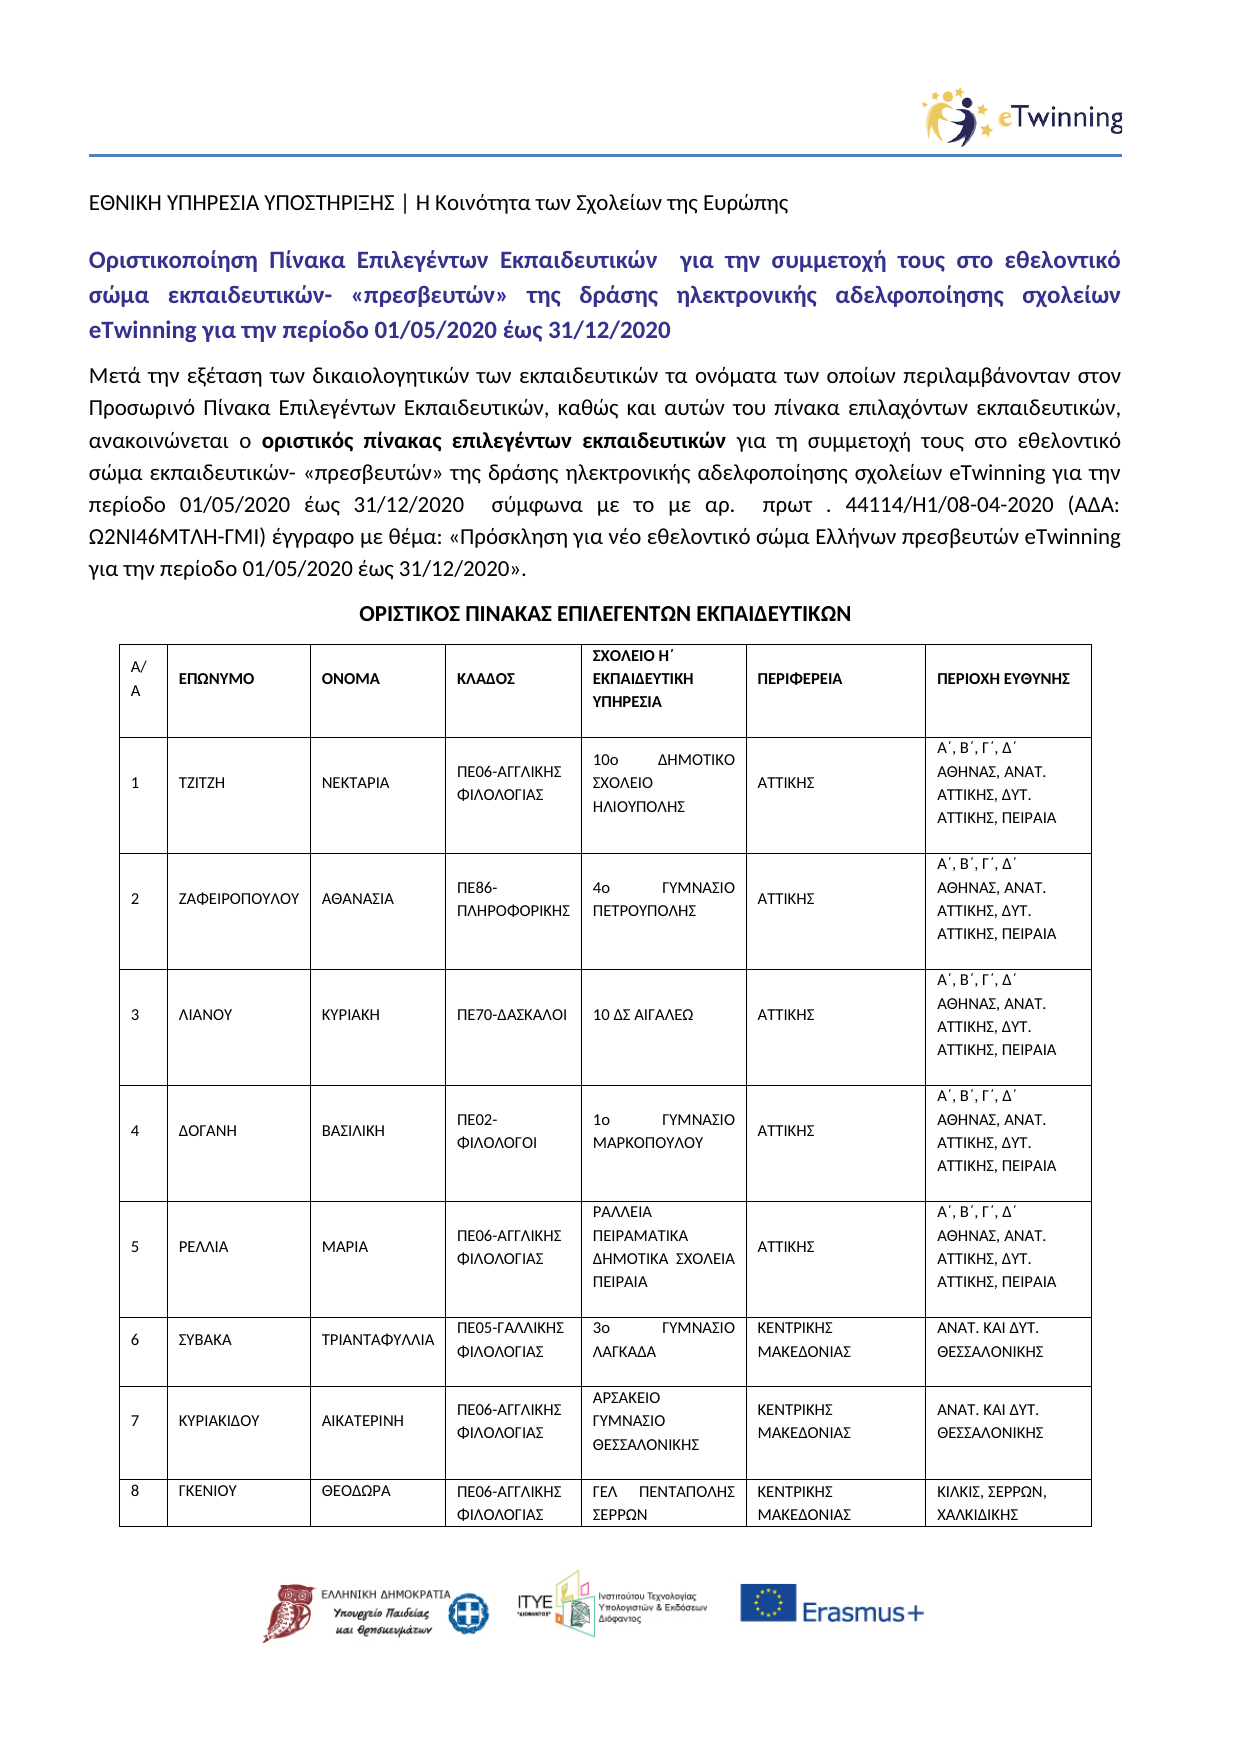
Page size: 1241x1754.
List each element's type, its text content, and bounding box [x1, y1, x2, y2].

table_header ΕΠΩΝΥΜΟ [168, 645, 310, 737]
table_cell 4ο ΓΥΜΝΑΣΙΟ ΠΕΤΡΟΥΠΟΛΗΣ [582, 854, 746, 969]
table_cell 2 [120, 854, 167, 969]
table_cell ΚΙΛΚΙΣ, ΣΕΡΡΩΝ, ΧΑΛΚΙΔΙΚΗΣ [926, 1480, 1091, 1526]
table_cell ΑΤΤΙΚΗΣ [747, 1086, 925, 1201]
table_cell ΚΕΝΤΡΙΚΗΣ ΜΑΚΕΔΟΝΙΑΣ [747, 1480, 925, 1526]
table_cell ΤΡΙΑΝΤΑΦΥΛΛΙΑ [311, 1318, 445, 1386]
table_cell ΠΕ06-ΑΓΓΛΙΚΗΣ ΦΙΛΟΛΟΓΙΑΣ [446, 1480, 581, 1526]
table_cell ΚΕΝΤΡΙΚΗΣ ΜΑΚΕΔΟΝΙΑΣ [747, 1387, 925, 1479]
table_cell ΠΕ02-ΦΙΛΟΛΟΓΟΙ [446, 1086, 581, 1201]
table_cell ΠΕ06-ΑΓΓΛΙΚΗΣ ΦΙΛΟΛΟΓΙΑΣ [446, 1387, 581, 1479]
table_cell ΚΥΡΙΑΚΙΔΟΥ [168, 1387, 310, 1479]
table_header ΣΧΟΛΕΙΟ Η΄ ΕΚΠΑΙΔΕΥΤΙΚΗ ΥΠΗΡΕΣΙΑ [582, 645, 746, 737]
table_cell 5 [120, 1202, 167, 1317]
picture [922, 88, 1123, 147]
table_cell ΘΕΟΔΩΡΑ [311, 1480, 445, 1526]
table_cell 10ο ΔΗΜΟΤΙΚΟ ΣΧΟΛΕΙΟ ΗΛΙΟΥΠΟΛΗΣ [582, 738, 746, 853]
table_cell ΡΑΛΛΕΙΑ ΠΕΙΡΑΜΑΤΙΚΑ ΔΗΜΟΤΙΚΑ ΣΧΟΛΕΙΑ ΠΕΙΡΑΙΑ [582, 1202, 746, 1317]
table_header Α/Α [120, 645, 167, 737]
table_cell ΝΕΚΤΑΡΙΑ [311, 738, 445, 853]
table_cell ΜΑΡΙΑ [311, 1202, 445, 1317]
table_cell 7 [120, 1387, 167, 1479]
text Οριστικοποίηση Πίνακα Επιλεγέντων Εκπαιδευτικών για την συμμετοχή τους στο εθελοντικό σώμα εκπαιδευτικών- «πρεσβευτών» της δράσης ηλεκτρονικής αδελφοποίησης σχολείων eTwinning για την περίοδο 01/05/2020 έως 31/12/2020 [89, 244, 1122, 344]
table_cell ΠΕ70-ΔΑΣΚΑΛΟΙ [446, 970, 581, 1085]
table_cell 8 [120, 1480, 167, 1526]
table_cell ΓΚΕΝΙΟΥ [168, 1480, 310, 1526]
table_cell ΠΕ05-ΓΑΛΛΙΚΗΣ ΦΙΛΟΛΟΓΙΑΣ [446, 1318, 581, 1386]
table_cell ΑΡΣΑΚΕΙΟ ΓΥΜΝΑΣΙΟ ΘΕΣΣΑΛΟΝΙΚΗΣ [582, 1387, 746, 1479]
table_cell 4 [120, 1086, 167, 1201]
table_cell ΒΑΣΙΛΙΚΗ [311, 1086, 445, 1201]
table_cell Α΄, Β΄, Γ΄, Δ΄ ΑΘΗΝΑΣ, ΑΝΑΤ. ΑΤΤΙΚΗΣ, ΔΥΤ. ΑΤΤΙΚΗΣ, ΠΕΙΡΑΙΑ [926, 1202, 1091, 1317]
table_cell ΖΑΦΕΙΡΟΠΟΥΛΟΥ [168, 854, 310, 969]
table_cell ΑΘΑΝΑΣΙΑ [311, 854, 445, 969]
table_header ΠΕΡΙΟΧΗ ΕΥΘΥΝΗΣ [926, 645, 1091, 737]
table_cell ΛΙΑΝΟΥ [168, 970, 310, 1085]
table_cell 3ο ΓΥΜΝΑΣΙΟ ΛΑΓΚΑΔΑ [582, 1318, 746, 1386]
table_cell 1 [120, 738, 167, 853]
table_cell ΔΟΓΑΝΗ [168, 1086, 310, 1201]
table_cell 6 [120, 1318, 167, 1386]
text ΟΡΙΣΤΙΚΟΣ ΠΙΝΑΚΑΣ ΕΠΙΛΕΓΕΝΤΩΝ ΕΚΠΑΙΔΕΥΤΙΚΩΝ [89, 599, 1122, 627]
table_cell 3 [120, 970, 167, 1085]
table_cell ΑΤΤΙΚΗΣ [747, 970, 925, 1085]
table_cell Α΄, Β΄, Γ΄, Δ΄ ΑΘΗΝΑΣ, ΑΝΑΤ. ΑΤΤΙΚΗΣ, ΔΥΤ. ΑΤΤΙΚΗΣ, ΠΕΙΡΑΙΑ [926, 738, 1091, 853]
table_cell ΑΤΤΙΚΗΣ [747, 738, 925, 853]
table_cell Α΄, Β΄, Γ΄, Δ΄ ΑΘΗΝΑΣ, ΑΝΑΤ. ΑΤΤΙΚΗΣ, ΔΥΤ. ΑΤΤΙΚΗΣ, ΠΕΙΡΑΙΑ [926, 854, 1091, 969]
table_cell ΚΕΝΤΡΙΚΗΣ ΜΑΚΕΔΟΝΙΑΣ [747, 1318, 925, 1386]
table_cell ΡΕΛΛΙΑ [168, 1202, 310, 1317]
text Μετά την εξέταση των δικαιολογητικών των εκπαιδευτικών τα ονόματα των οποίων περιλαμβάνονταν στον Προσωρινό Πίνακα Επιλεγέντων Εκπαιδευτικών, καθώς και αυτών του πίνακα επιλαχόντων εκπαιδευτικών, ανακοινώνεται ο οριστικός πίνακας επιλεγέντων εκπαιδευτικών για τη συμμετοχή τους στο εθελοντικό σώμα εκπαιδευτικών- «πρεσβευτών» της δράσης ηλεκτρονικής αδελφοποίησης σχολείων eTwinning για την περίοδο 01/05/2020 έως 31/12/2020 σύμφωνα με το με αρ. πρωτ . 44114/Η1/08-04-2020 (ΑΔΑ: Ω2ΝΙ46ΜΤΛΗ-ΓΜΙ) έγγραφο με θέμα: «Πρόσκληση για νέο εθελοντικό σώμα Ελλήνων πρεσβευτών eTwinning για την περίοδο 01/05/2020 έως 31/12/2020». [89, 361, 1122, 582]
picture [240, 1527, 970, 1681]
table_cell Α΄, Β΄, Γ΄, Δ΄ ΑΘΗΝΑΣ, ΑΝΑΤ. ΑΤΤΙΚΗΣ, ΔΥΤ. ΑΤΤΙΚΗΣ, ΠΕΙΡΑΙΑ [926, 1086, 1091, 1201]
table_cell ΠΕ06-ΑΓΓΛΙΚΗΣ ΦΙΛΟΛΟΓΙΑΣ [446, 738, 581, 853]
table_header ΠΕΡΙΦΕΡΕΙΑ [747, 645, 925, 737]
table_header ΟΝΟΜΑ [311, 645, 445, 737]
table_cell 10 ΔΣ ΑΙΓΑΛΕΩ [582, 970, 746, 1085]
table_cell ΑΙΚΑΤΕΡΙΝΗ [311, 1387, 445, 1479]
table_header ΚΛΑΔΟΣ [446, 645, 581, 737]
table_cell ΤΖΙΤΖΗ [168, 738, 310, 853]
table_cell ΓΕΛ ΠΕΝΤΑΠΟΛΗΣ ΣΕΡΡΩΝ [582, 1480, 746, 1526]
table_cell Α΄, Β΄, Γ΄, Δ΄ ΑΘΗΝΑΣ, ΑΝΑΤ. ΑΤΤΙΚΗΣ, ΔΥΤ. ΑΤΤΙΚΗΣ, ΠΕΙΡΑΙΑ [926, 970, 1091, 1085]
table_cell ΠΕ06-ΑΓΓΛΙΚΗΣ ΦΙΛΟΛΟΓΙΑΣ [446, 1202, 581, 1317]
table_cell ΑΤΤΙΚΗΣ [747, 1202, 925, 1317]
table_cell ΚΥΡΙΑΚΗ [311, 970, 445, 1085]
table_cell ΠΕ86-ΠΛΗΡΟΦΟΡΙΚΗΣ [446, 854, 581, 969]
table_cell ΑΤΤΙΚΗΣ [747, 854, 925, 969]
table_cell ΣΥΒΑΚΑ [168, 1318, 310, 1386]
table_cell 1ο ΓΥΜΝΑΣΙΟ ΜΑΡΚΟΠΟΥΛΟΥ [582, 1086, 746, 1201]
table_cell ΑΝΑΤ. ΚΑΙ ΔΥΤ. ΘΕΣΣΑΛΟΝΙΚΗΣ [926, 1387, 1091, 1479]
table_cell ΑΝΑΤ. ΚΑΙ ΔΥΤ. ΘΕΣΣΑΛΟΝΙΚΗΣ [926, 1318, 1091, 1386]
